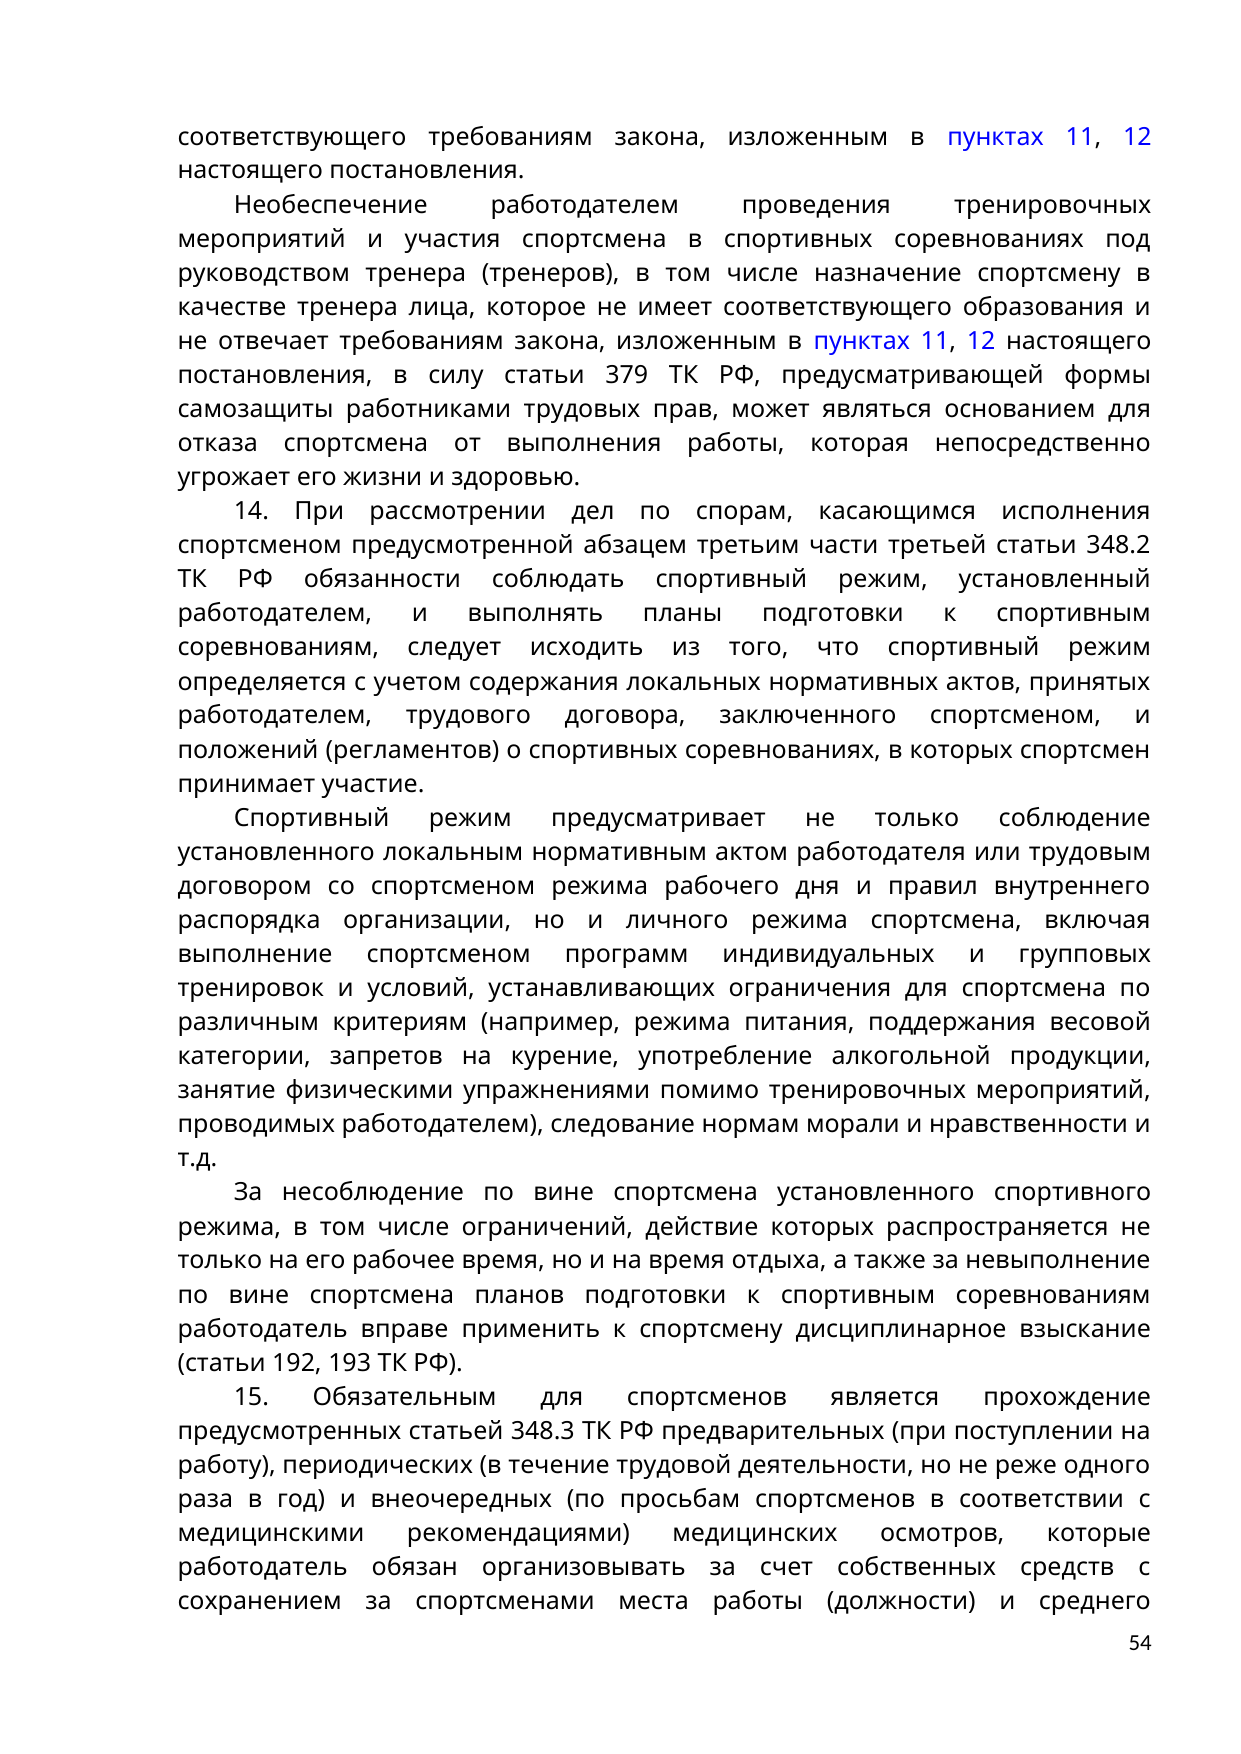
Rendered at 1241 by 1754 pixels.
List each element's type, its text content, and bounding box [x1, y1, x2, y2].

text 14. При рассмотрении дел по спорам, касающимся исполнения спортсменом предусмотренной абзацем третьим части третьей статьи 348.2 ТК РФ обязанности соблюдать спортивный режим, установленный работодателем, и выполнять планы подготовки к спортивным соревнованиям, следует исходить из того, что спортивный режим определяется с учетом содержания локальных нормативных актов, принятых работодателем, трудового договора, заключенного спортсменом, и положений (регламентов) о спортивных соревнованиях, в которых спортсмен принимает участие. [177, 493, 1152, 799]
text Необеспечение работодателем проведения тренировочных мероприятий и участия спортсмена в спортивных соревнованиях под руководством тренера (тренеров), в том числе назначение спортсмену в качестве тренера лица, которое не имеет соответствующего образования и не отвечает требованиям закона, изложенным в пунктах 11, 12 настоящего постановления, в силу статьи 379 ТК РФ, предусматривающей формы самозащиты работниками трудовых прав, может являться основанием для отказа спортсмена от выполнения работы, которая непосредственно угрожает его жизни и здоровью. [177, 186, 1152, 493]
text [177, 1378, 1152, 1617]
text За несоблюдение по вине спортсмена установленного спортивного режима, в том числе ограничений, действие которых распространяется не только на его рабочее время, но и на время отдыха, а также за невыполнение по вине спортсмена планов подготовки к спортивным соревнованиям работодатель вправе применить к спортсмену дисциплинарное взыскание (статьи 192, 193 ТК РФ). [177, 1174, 1152, 1378]
text Спортивный режим предусматривает не только соблюдение установленного локальным нормативным актом работодателя или трудовым договором со спортсменом режима рабочего дня и правил внутреннего распорядка организации, но и личного режима спортсмена, включая выполнение спортсменом программ индивидуальных и групповых тренировок и условий, устанавливающих ограничения для спортсмена по различным критериям (например, режима питания, поддержания весовой категории, запретов на курение, употребление алкогольной продукции, занятие физическими упражнениями помимо тренировочных мероприятий, проводимых работодателем), следование нормам морали и нравственности и т.д. [177, 799, 1152, 1174]
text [177, 118, 1152, 186]
